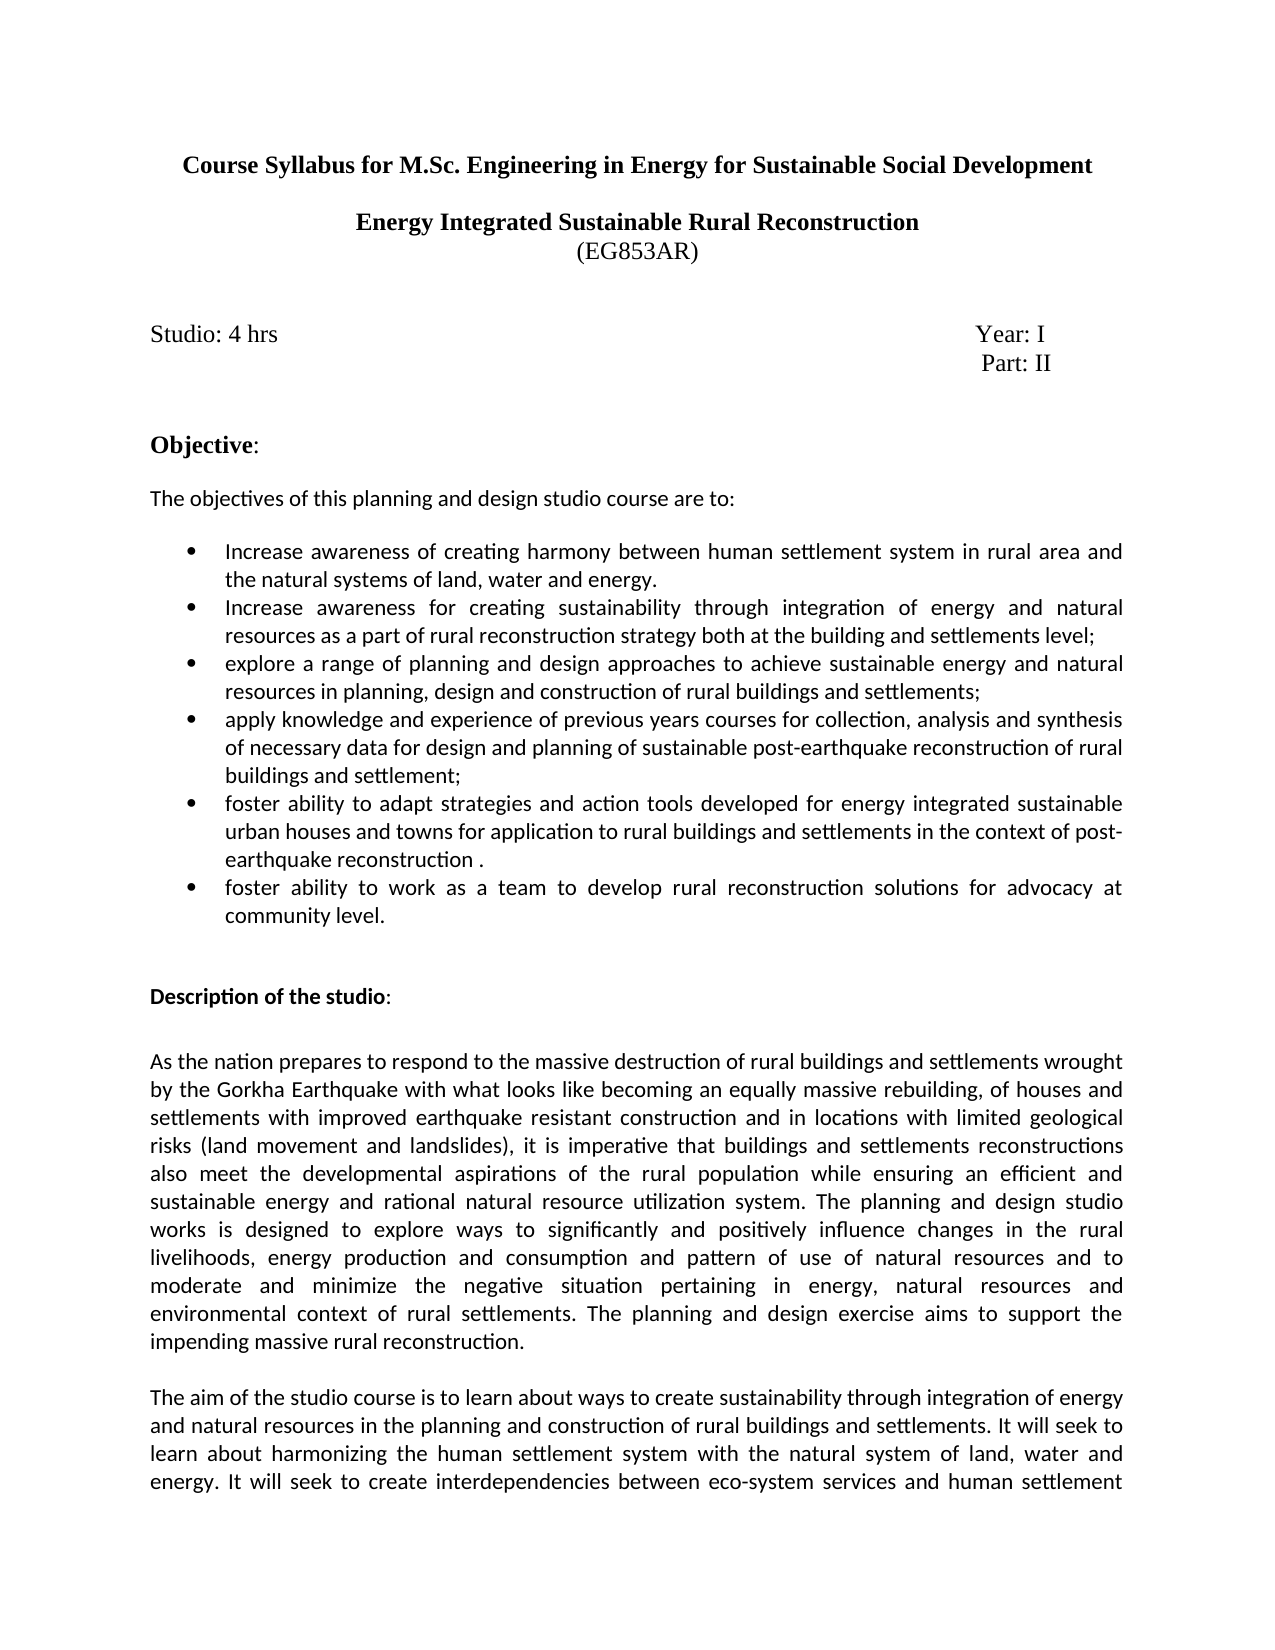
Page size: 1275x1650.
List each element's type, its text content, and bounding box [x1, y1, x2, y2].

text Objective: [150, 430, 1125, 459]
list foster ability to adapt strategies and action tools developed for energy integrated sustainable urban houses and towns for application to rural buildings and settlements in the context of post-earthquake reconstruction . [187, 789, 1125, 873]
list apply knowledge and experience of previous years courses for collection, analysis and synthesis of necessary data for design and planning of sustainable post-earthquake reconstruction of rural buildings and settlement; [187, 705, 1125, 789]
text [150, 1383, 1125, 1495]
list explore a range of planning and design approaches to achieve sustainable energy and natural resources in planning, design and construction of rural buildings and settlements; [187, 649, 1125, 705]
text Description of the studio: [150, 982, 1125, 1010]
text The objectives of this planning and design studio course are to: [150, 484, 1125, 512]
text (EG853AR) [150, 236, 1125, 265]
text Studio: 4 hrs Year: I [150, 319, 1125, 348]
text Energy Integrated Sustainable Rural Reconstruction [150, 207, 1125, 236]
list Increase awareness of creating harmony between human settlement system in rural area and the natural systems of land, water and energy. [187, 537, 1125, 593]
text As the nation prepares to respond to the massive destruction of rural buildings and settlements wrought by the Gorkha Earthquake with what looks like becoming an equally massive rebuilding, of houses and settlements with improved earthquake resistant construction and in locations with limited geological risks (land movement and landslides), it is imperative that buildings and settlements reconstructions also meet the developmental aspirations of the rural population while ensuring an efficient and sustainable energy and rational natural resource utilization system. The planning and design studio works is designed to explore ways to significantly and positively influence changes in the rural livelihoods, energy production and consumption and pattern of use of natural resources and to moderate and minimize the negative situation pertaining in energy, natural resources and environmental context of rural settlements. The planning and design exercise aims to support the impending massive rural reconstruction. [150, 1047, 1125, 1355]
list foster ability to work as a team to develop rural reconstruction solutions for advocacy at community level. [187, 873, 1125, 929]
text Part: II [150, 348, 1125, 376]
text Course Syllabus for M.Sc. Engineering in Energy for Sustainable Social Development [150, 150, 1125, 179]
list Increase awareness for creating sustainability through integration of energy and natural resources as a part of rural reconstruction strategy both at the building and settlements level; [187, 593, 1125, 649]
